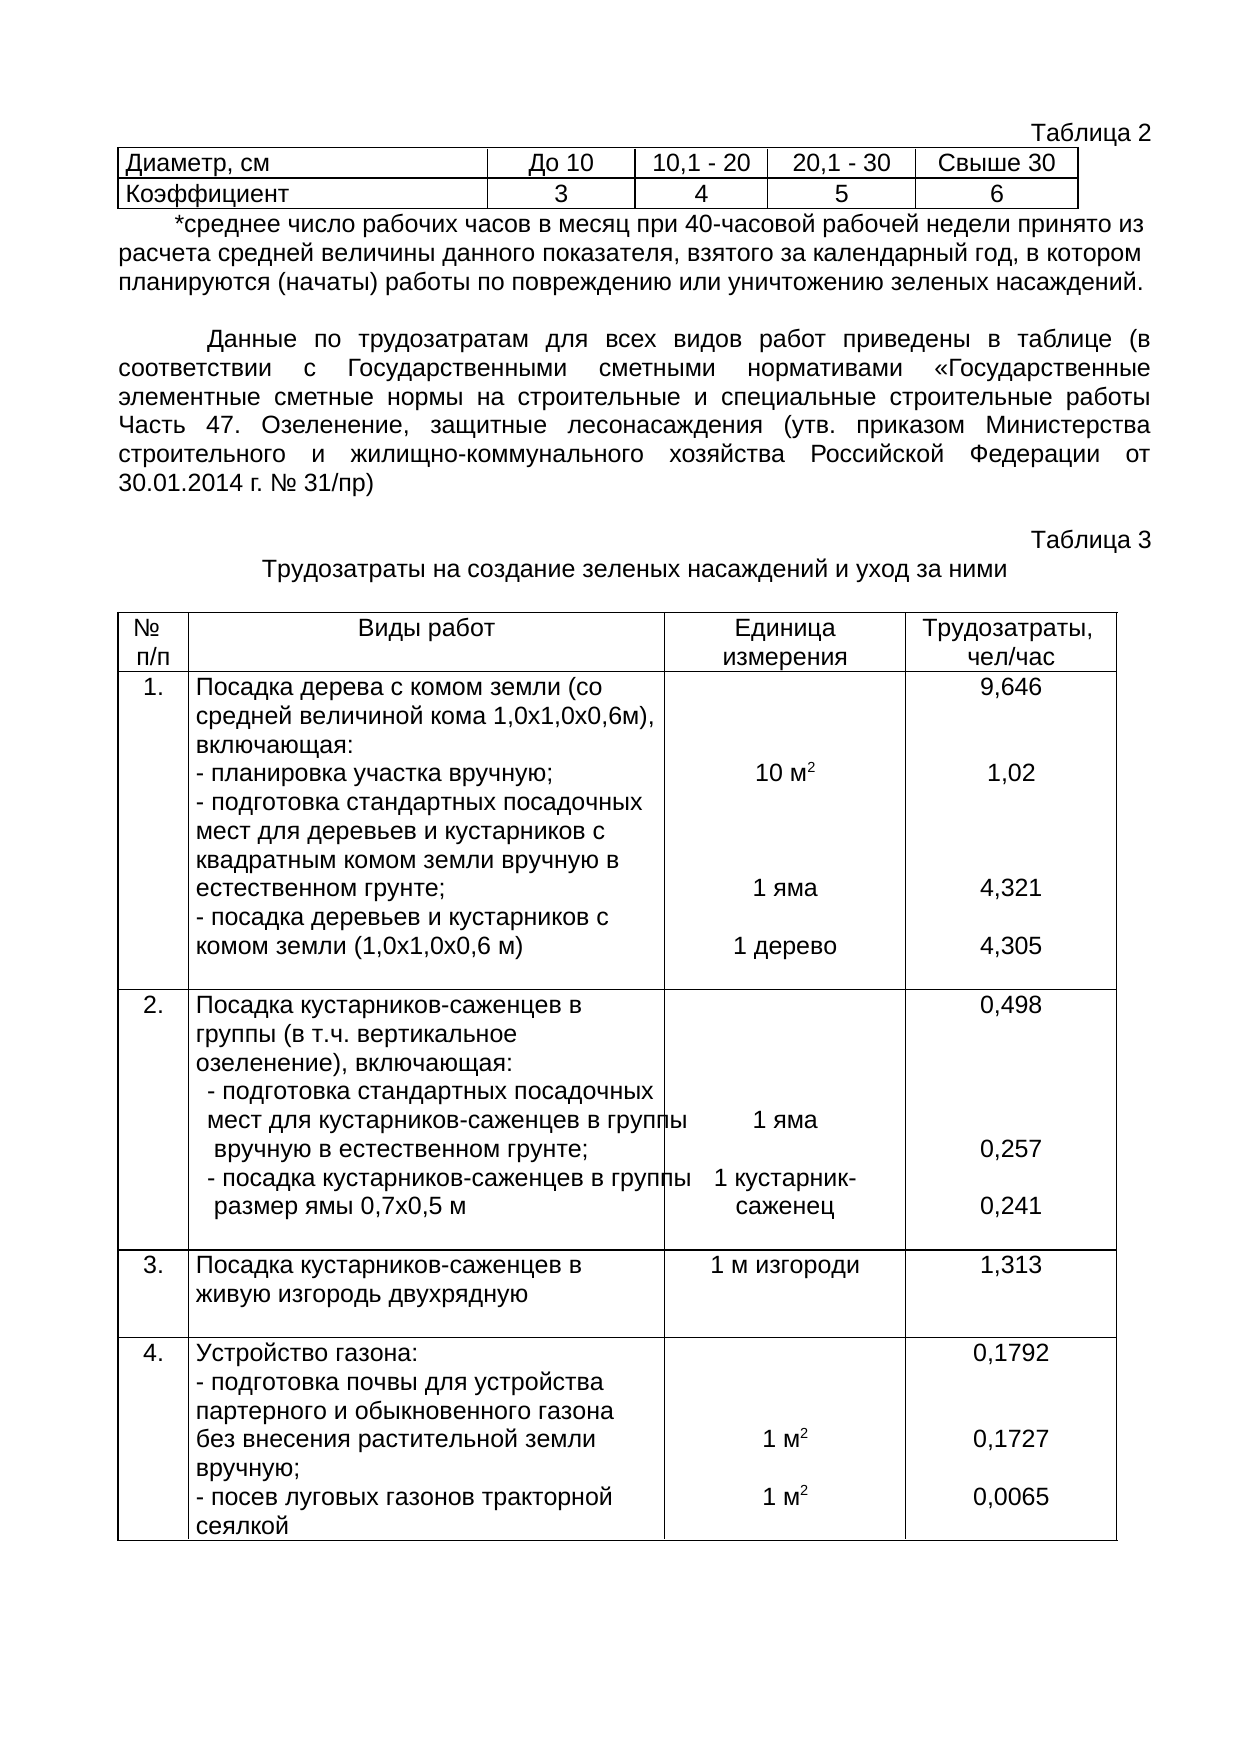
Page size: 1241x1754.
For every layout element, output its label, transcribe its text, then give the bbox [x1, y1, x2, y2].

text Таблица 3 [118, 525, 1152, 554]
table_cell Посадка кустарников-саженцев в группы (в т.ч. вертикальное озеленение), включающая: [189, 990, 664, 1249]
table_cell Устройство газона: - подготовка почвы для устройства партерного и обыкновенного газона без внесения растительной земли вручную; - посев луговых газонов тракторной сеялкой [189, 1338, 664, 1539]
table_header Диаметр, см [119, 148, 487, 177]
table_cell 3 [488, 179, 634, 207]
table_header До 10 [488, 148, 635, 177]
table_cell 0,498 0,257 0,241 [906, 990, 1116, 1249]
table_header Трудозатраты, чел/час [906, 613, 1116, 671]
text *среднее число рабочих часов в месяц при 40-часовой рабочей недели принято из расчета средней величины данного показателя, взятого за календарный год, в котором планируются (начаты) работы по повреждению или уничтожению зеленых насаждений. [118, 209, 1152, 295]
table_cell 1 м изгороди [665, 1251, 905, 1337]
table_header № п/п [119, 613, 188, 671]
table_cell 1 м2 1 м2 [665, 1338, 905, 1539]
text Данные по трудозатратам для всех видов работ приведены в таблице (в соответствии с Государственными сметными нормативами «Государственные элементные сметные нормы на строительные и специальные строительные работы Часть 47. Озеленение, защитные лесонасаждения (утв. приказом Министерства строительного и жилищно-коммунального хозяйства Российской Федерации от 30.01.2014 г. № 31/пр) [118, 324, 1152, 497]
table_cell 1. [119, 672, 188, 988]
table_header Свыше 30 [916, 148, 1077, 177]
table_header 10,1 - 20 [636, 148, 767, 177]
table_cell 6 [916, 179, 1077, 207]
table_header Единица измерения [665, 613, 905, 671]
text Таблица 2 [118, 118, 1152, 147]
table_cell 5 [768, 179, 915, 207]
table_cell 10 м2 1 яма 1 дерево [665, 672, 905, 988]
table_cell 4 [636, 179, 767, 207]
table_cell 1 яма 1 кустарник-саженец [665, 990, 905, 1249]
table_cell Коэффициент [119, 179, 487, 207]
table_cell 1,313 [906, 1251, 1116, 1337]
table_cell 9,646 1,02 4,321 4,305 [906, 672, 1116, 988]
table_cell 3. [119, 1251, 188, 1337]
table_cell Посадка дерева с комом земли (со средней величиной кома 1,0х1,0х0,6м), включающая: - планировка участка вручную; - подготовка стандартных посадочных мест для деревьев и кустарников с квадратным комом земли вручную в естественном грунте; - посадка деревьев и кустарников с комом земли (1,0х1,0х0,6 м) [189, 672, 664, 988]
table_cell 2. [119, 990, 188, 1249]
table_cell Посадка кустарников-саженцев в живую изгородь двухрядную [189, 1251, 664, 1337]
text Трудозатраты на создание зеленых насаждений и уход за ними [118, 554, 1152, 583]
table_header 20,1 - 30 [768, 148, 915, 177]
table_header Виды работ [189, 613, 664, 671]
table_cell 4. [119, 1338, 188, 1539]
table_cell 0,1792 0,1727 0,0065 [906, 1338, 1116, 1539]
